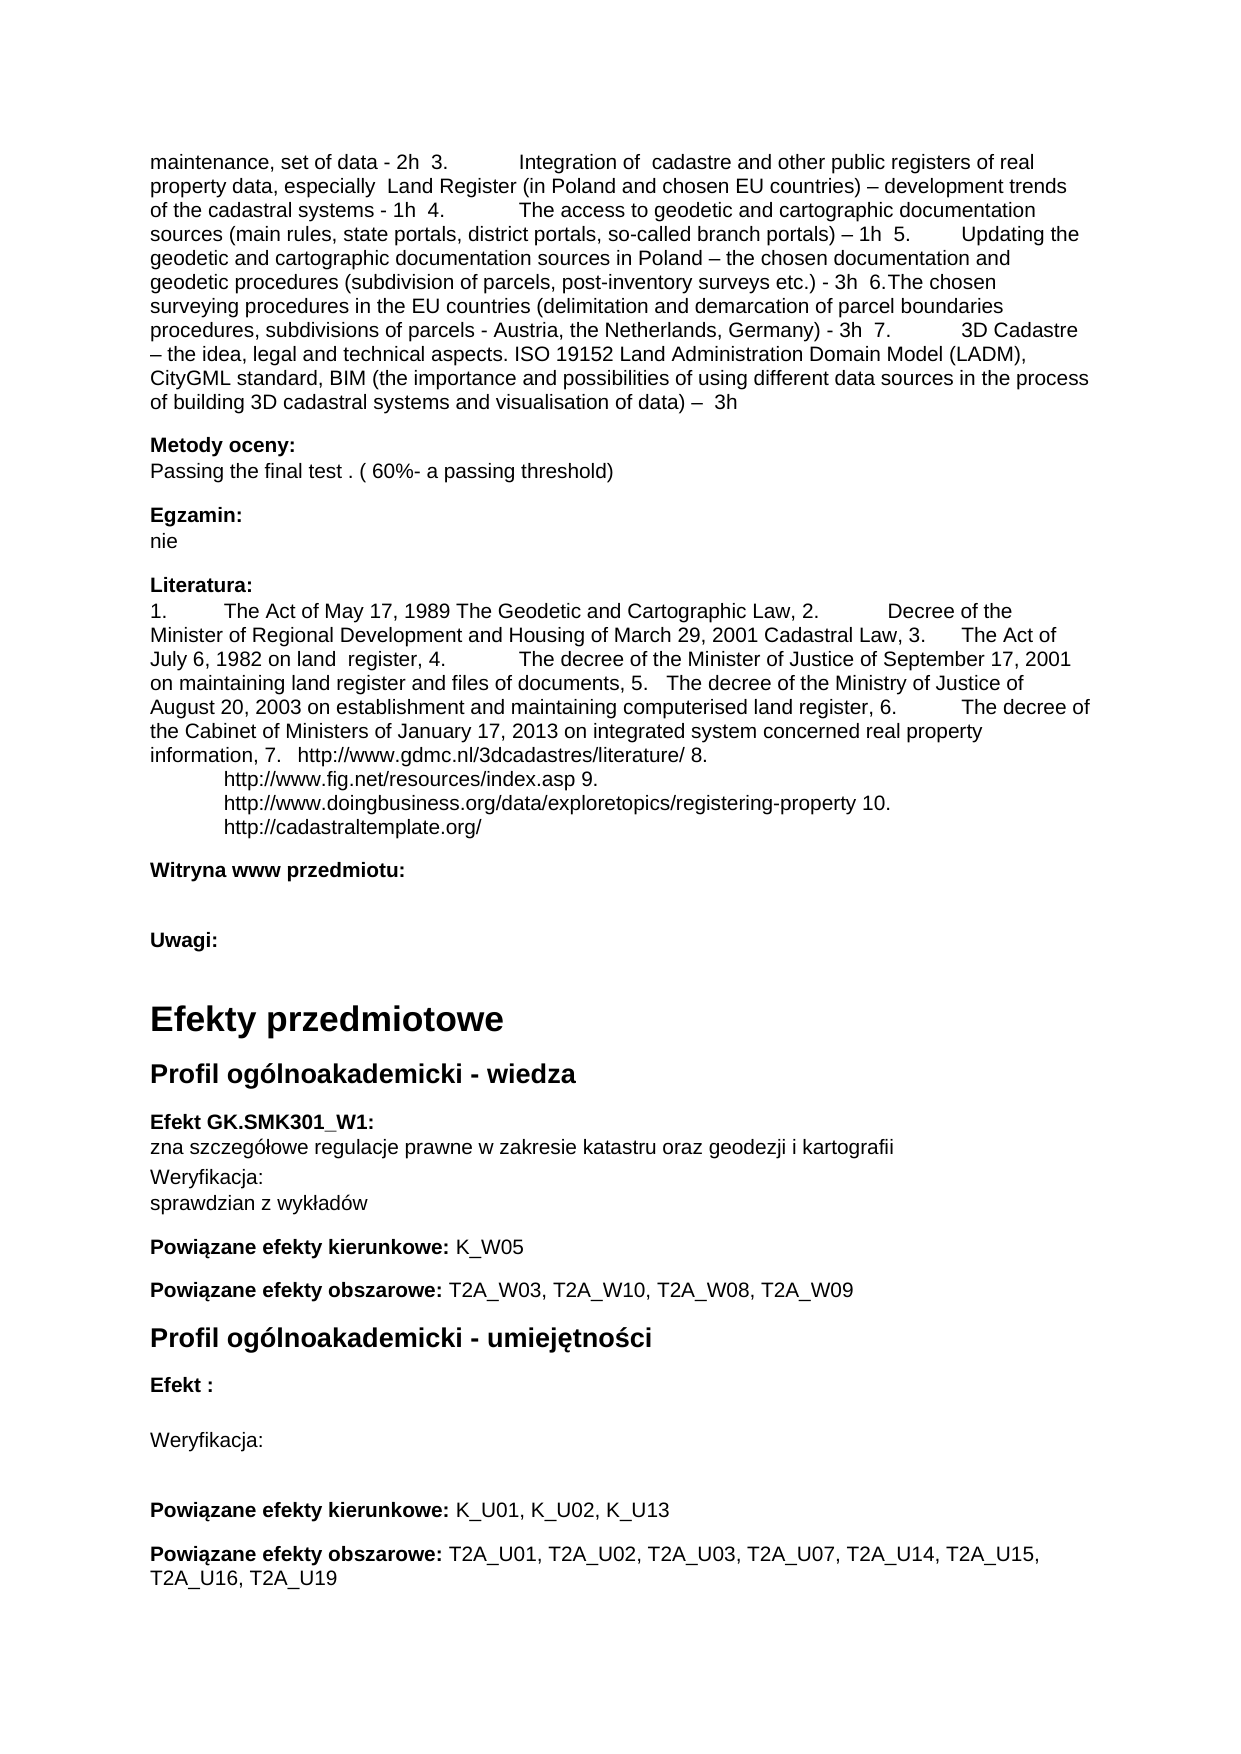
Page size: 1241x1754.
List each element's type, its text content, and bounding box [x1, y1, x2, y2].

text Witryna www przedmiotu: [150, 858, 1090, 882]
text Weryfikacja: [150, 1165, 1090, 1189]
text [150, 150, 1090, 413]
text nie [150, 529, 1090, 553]
text Literatura: [150, 573, 1090, 597]
text 1. The Act of May 17, 1989 The Geodetic and Cartographic Law, 2. Decree of the Minister of Regional Development and Housing of March 29, 2001 Cadastral Law, 3. The Act of July 6, 1982 on land register, 4. The decree of the Minister of Justice of September 17, 2001 on maintaining land register and files of documents, 5. The decree of the Ministry of Justice of August 20, 2003 on establishment and maintaining computerised land register, 6. The decree of the Cabinet of Ministers of January 17, 2013 on integrated system concerned real property information, 7. http://www.gdmc.nl/3dcadastres/literature/ 8. http://www.fig.net/resources/index.asp 9. http://www.doingbusiness.org/data/exploretopics/registering-property 10. http://cadastraltemplate.org/ [150, 599, 1090, 838]
text Powiązane efekty obszarowe: T2A_W03, T2A_W10, T2A_W08, T2A_W09 [150, 1278, 1090, 1302]
subtitle Profil ogólnoakademicki - umiejętności [150, 1322, 1090, 1353]
text Egzamin: [150, 503, 1090, 527]
text zna szczegółowe regulacje prawne w zakresie katastru oraz geodezji i kartografii [150, 1134, 1090, 1158]
text Powiązane efekty kierunkowe: K_U01, K_U02, K_U13 [150, 1498, 1090, 1522]
text Efekt : [150, 1373, 1090, 1397]
text Weryfikacja: [150, 1428, 1090, 1452]
subtitle Profil ogólnoakademicki - wiedza [150, 1058, 1090, 1090]
text sprawdzian z wykładów [150, 1191, 1090, 1215]
text Powiązane efekty obszarowe: T2A_U01, T2A_U02, T2A_U03, T2A_U07, T2A_U14, T2A_U15, T2A_U16, T2A_U19 [150, 1542, 1090, 1590]
text Uwagi: [150, 928, 1090, 952]
subtitle Efekty przedmiotowe [150, 998, 1090, 1039]
text Powiązane efekty kierunkowe: K_W05 [150, 1234, 1090, 1258]
text Passing the final test . ( 60%- a passing threshold) [150, 459, 1090, 483]
text Efekt GK.SMK301_W1: [150, 1109, 1090, 1133]
text Metody oceny: [150, 433, 1090, 457]
